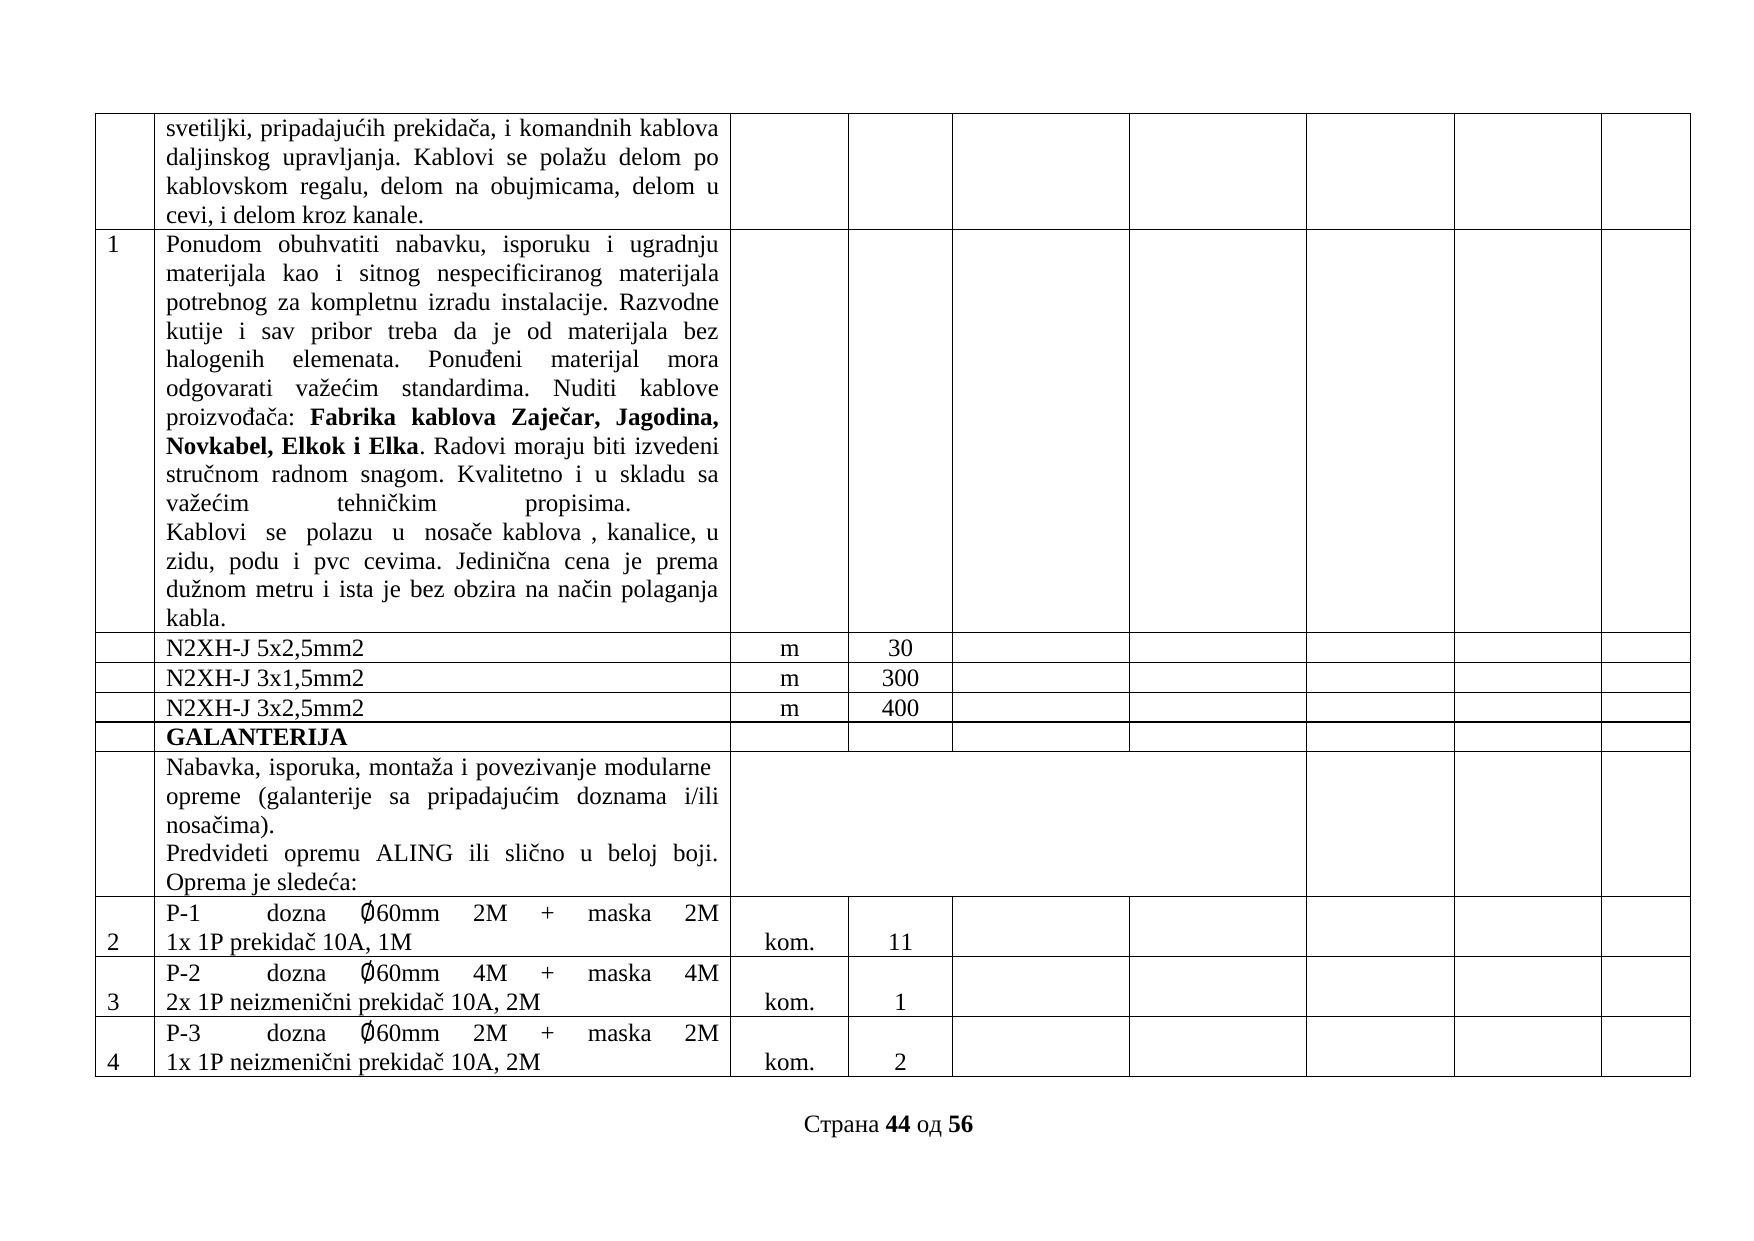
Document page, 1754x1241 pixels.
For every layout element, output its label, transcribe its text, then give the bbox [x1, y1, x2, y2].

table_cell [1455, 723, 1601, 751]
table_cell 2 [96, 897, 154, 956]
table_cell [1130, 230, 1306, 632]
table_cell [1455, 752, 1601, 896]
table_cell [1602, 1017, 1690, 1076]
table_cell m [731, 663, 848, 692]
table_cell 4 [96, 1017, 154, 1076]
table_cell [1602, 230, 1690, 632]
table_cell P-1 dozna ∅60mm 2M + maska 2M 1x 1P prekidač 10A, 1M [155, 897, 730, 956]
table_cell [1602, 693, 1690, 721]
table_cell [1307, 114, 1454, 228]
table_cell [1602, 957, 1690, 1016]
table_cell [1455, 633, 1601, 662]
table_cell m [731, 633, 848, 662]
table_cell [1455, 897, 1601, 956]
table_cell 300 [849, 663, 952, 692]
table_cell [96, 663, 154, 692]
table_cell GALANTERIJA [155, 723, 730, 751]
table_cell [1307, 230, 1454, 632]
table_cell [96, 633, 154, 662]
table_cell [1602, 114, 1690, 228]
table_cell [155, 114, 730, 228]
table_cell [1455, 957, 1601, 1016]
table_cell [1455, 1017, 1601, 1076]
table_cell [1602, 723, 1690, 751]
table_cell [96, 114, 154, 228]
table_cell [1307, 723, 1454, 751]
table_cell N2XH-J 3x1,5mm2 [155, 663, 730, 692]
table_cell [731, 230, 848, 632]
table_cell [849, 723, 952, 751]
table_cell [953, 633, 1129, 662]
table_cell [1602, 752, 1690, 896]
table_cell [1130, 693, 1306, 721]
table_cell [1307, 1017, 1454, 1076]
table_cell [1455, 114, 1601, 228]
table_cell [731, 752, 1306, 896]
table_cell [731, 114, 848, 228]
table_cell [1455, 693, 1601, 721]
table_cell 400 [849, 693, 952, 721]
table_cell [96, 752, 154, 896]
table_cell 11 [849, 897, 952, 956]
table_cell [1130, 663, 1306, 692]
table_cell [849, 230, 952, 632]
table_cell Ponudom obuhvatiti nabavku, isporuku i ugradnju materijala kao i sitnog nespecificiranog materijala potrebnog za kompletnu izradu instalacije. Razvodne kutije i sav pribor treba da je od materijala bez halogenih elemenata. Ponuđeni materijal mora odgovarati važećim standardima. Nuditi kablove proizvođača: Fabrika kablova Zaječar, Jagodina, Novkabel, Elkok i Elka. Radovi moraju biti izvedeni stručnom radnom snagom. Kvalitetno i u skladu sa važećim tehničkim propisima. Kablovi se polazu u nosače kablova , kanalice, u zidu, podu i pvc cevima. Jedinična cena je prema dužnom metru i ista je bez obzira na način polaganja kabla. [155, 230, 730, 632]
table_cell [1602, 633, 1690, 662]
table_cell [96, 693, 154, 721]
table_cell P-3 dozna ∅60mm 2M + maska 2M 1x 1P neizmenični prekidač 10A, 2M [155, 1017, 730, 1076]
table_cell [1307, 663, 1454, 692]
table_cell 3 [96, 957, 154, 1016]
table_cell [1307, 957, 1454, 1016]
table_cell N2XH-J 3x2,5mm2 [155, 693, 730, 721]
table_cell [953, 897, 1129, 956]
table_cell N2XH-J 5x2,5mm2 [155, 633, 730, 662]
table_cell [1130, 723, 1306, 751]
table_cell m [731, 693, 848, 721]
table_cell kom. [731, 897, 848, 956]
table_cell [953, 693, 1129, 721]
table_cell 1 [849, 957, 952, 1016]
table_cell P-2 dozna ∅60mm 4M + maska 4M 2x 1P neizmenični prekidač 10A, 2M [155, 957, 730, 1016]
table_cell [953, 230, 1129, 632]
table_cell kom. [731, 1017, 848, 1076]
table_cell [1130, 633, 1306, 662]
table_cell [953, 723, 1129, 751]
table_cell [1602, 897, 1690, 956]
table_cell kom. [731, 957, 848, 1016]
table_cell [1130, 1017, 1306, 1076]
table_cell [1307, 633, 1454, 662]
table_cell [1455, 663, 1601, 692]
table_cell [1602, 663, 1690, 692]
table_cell 1 [96, 230, 154, 632]
table_cell [1455, 230, 1601, 632]
table_cell [953, 663, 1129, 692]
table_cell [1307, 752, 1454, 896]
table_cell [849, 114, 952, 228]
table_cell [1307, 693, 1454, 721]
table_cell [731, 723, 848, 751]
table_cell 2 [849, 1017, 952, 1076]
table_cell [1130, 897, 1306, 956]
table_cell [953, 1017, 1129, 1076]
table_cell [953, 114, 1129, 228]
table_cell [1130, 114, 1306, 228]
table_cell [1307, 897, 1454, 956]
table_cell [96, 723, 154, 751]
table_cell 30 [849, 633, 952, 662]
table_cell [953, 957, 1129, 1016]
table_cell [1130, 957, 1306, 1016]
table_cell Nabavka, isporuka, montaža i povezivanje modularne opreme (galanterije sa pripadajućim doznama i/ili nosačima). Predvideti opremu ALING ili slično u beloj boji. Oprema je sledeća: [155, 752, 730, 896]
